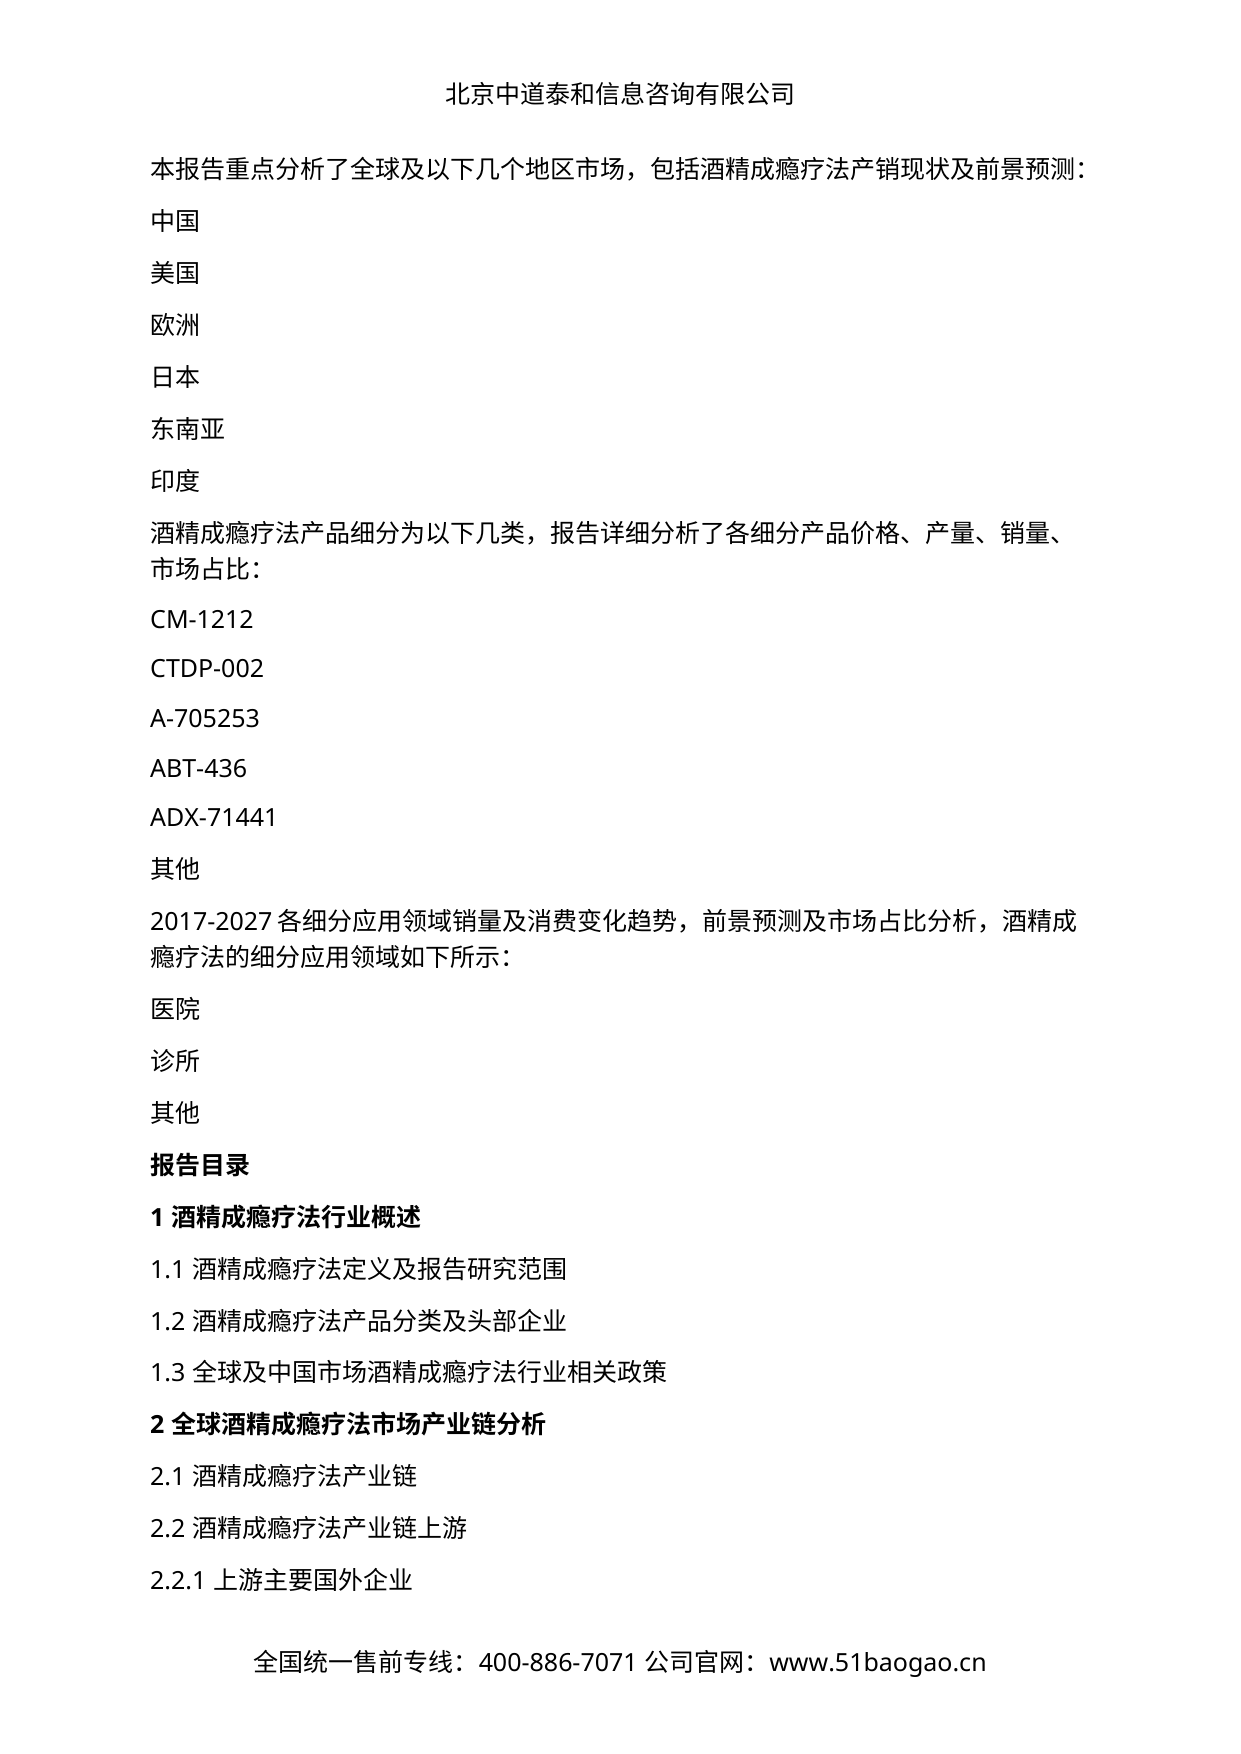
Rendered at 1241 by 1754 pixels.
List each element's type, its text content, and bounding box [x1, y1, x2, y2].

text 诊所 [150, 1042, 1090, 1078]
text 美国 [150, 254, 1090, 290]
text A-705253 [150, 701, 1090, 735]
text 中国 [150, 202, 1090, 238]
text 1.3 全球及中国市场酒精成瘾疗法行业相关政策 [150, 1353, 1090, 1389]
text 报告目录 [150, 1145, 1090, 1182]
text 欧洲 [150, 306, 1090, 342]
text ABT-436 [150, 750, 1090, 784]
text 东南亚 [150, 409, 1090, 446]
text 2.2.1 上游主要国外企业 [150, 1560, 1090, 1597]
text ADX-71441 [150, 800, 1090, 834]
text 医院 [150, 990, 1090, 1026]
text 1.1 酒精成瘾疗法定义及报告研究范围 [150, 1249, 1090, 1285]
text 1 酒精成瘾疗法行业概述 [150, 1197, 1090, 1233]
text 其他 [150, 850, 1090, 886]
text 2.1 酒精成瘾疗法产业链 [150, 1457, 1090, 1493]
text CTDP-002 [150, 651, 1090, 685]
text 酒精成瘾疗法产品细分为以下几类，报告详细分析了各细分产品价格、产量、销量、市场占比： [150, 513, 1090, 586]
text 印度 [150, 461, 1090, 497]
text 2 全球酒精成瘾疗法市场产业链分析 [150, 1405, 1090, 1441]
text 其他 [150, 1093, 1090, 1130]
text 2017-2027各细分应用领域销量及消费变化趋势，前景预测及市场占比分析，酒精成瘾疗法的细分应用领域如下所示： [150, 902, 1090, 974]
text 日本 [150, 357, 1090, 394]
text 本报告重点分析了全球及以下几个地区市场，包括酒精成瘾疗法产销现状及前景预测： [150, 150, 1090, 186]
text 1.2 酒精成瘾疗法产品分类及头部企业 [150, 1301, 1090, 1337]
text CM-1212 [150, 601, 1090, 635]
text 2.2 酒精成瘾疗法产业链上游 [150, 1508, 1090, 1545]
